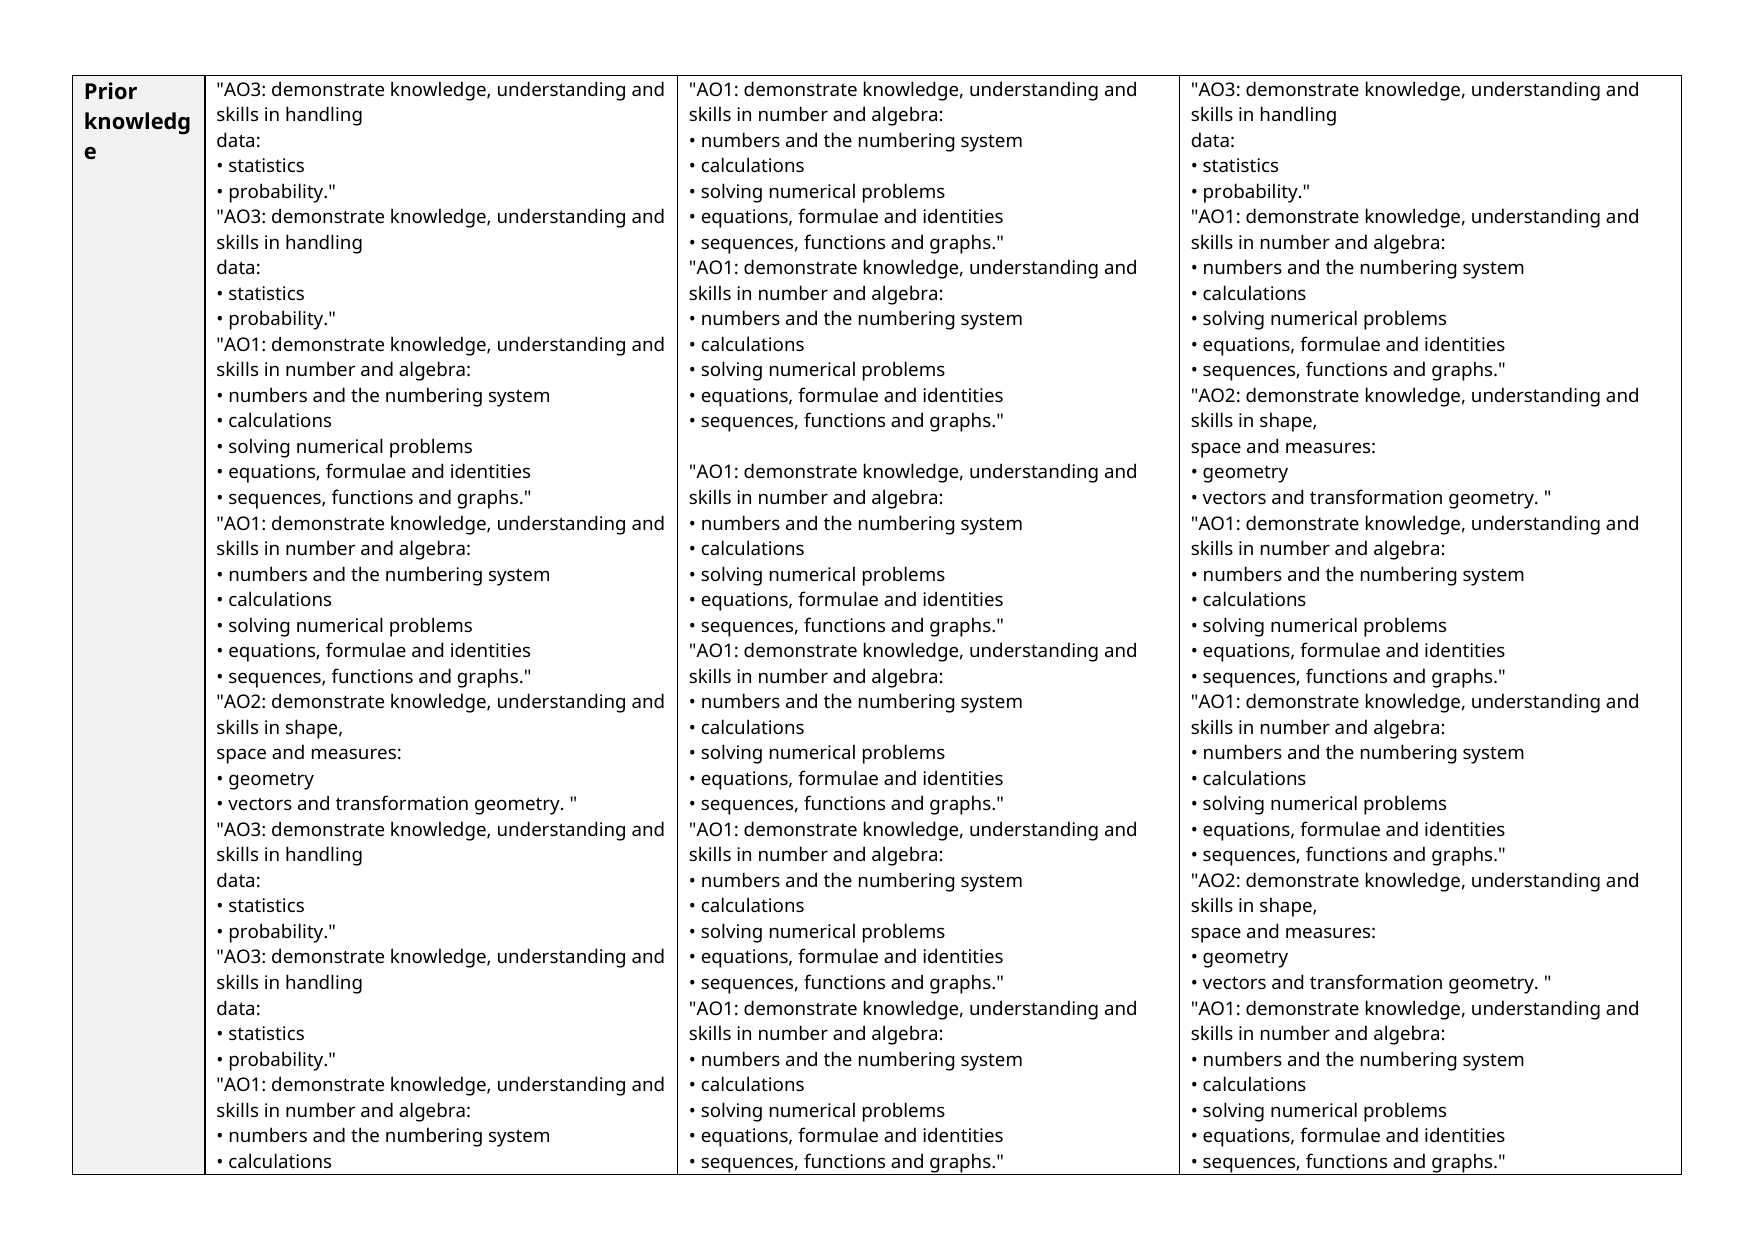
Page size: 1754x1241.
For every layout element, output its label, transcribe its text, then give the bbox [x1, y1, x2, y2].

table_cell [678, 76, 1179, 1173]
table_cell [206, 76, 677, 1173]
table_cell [1180, 76, 1681, 1173]
table_cell Prior knowledge [73, 76, 204, 1173]
